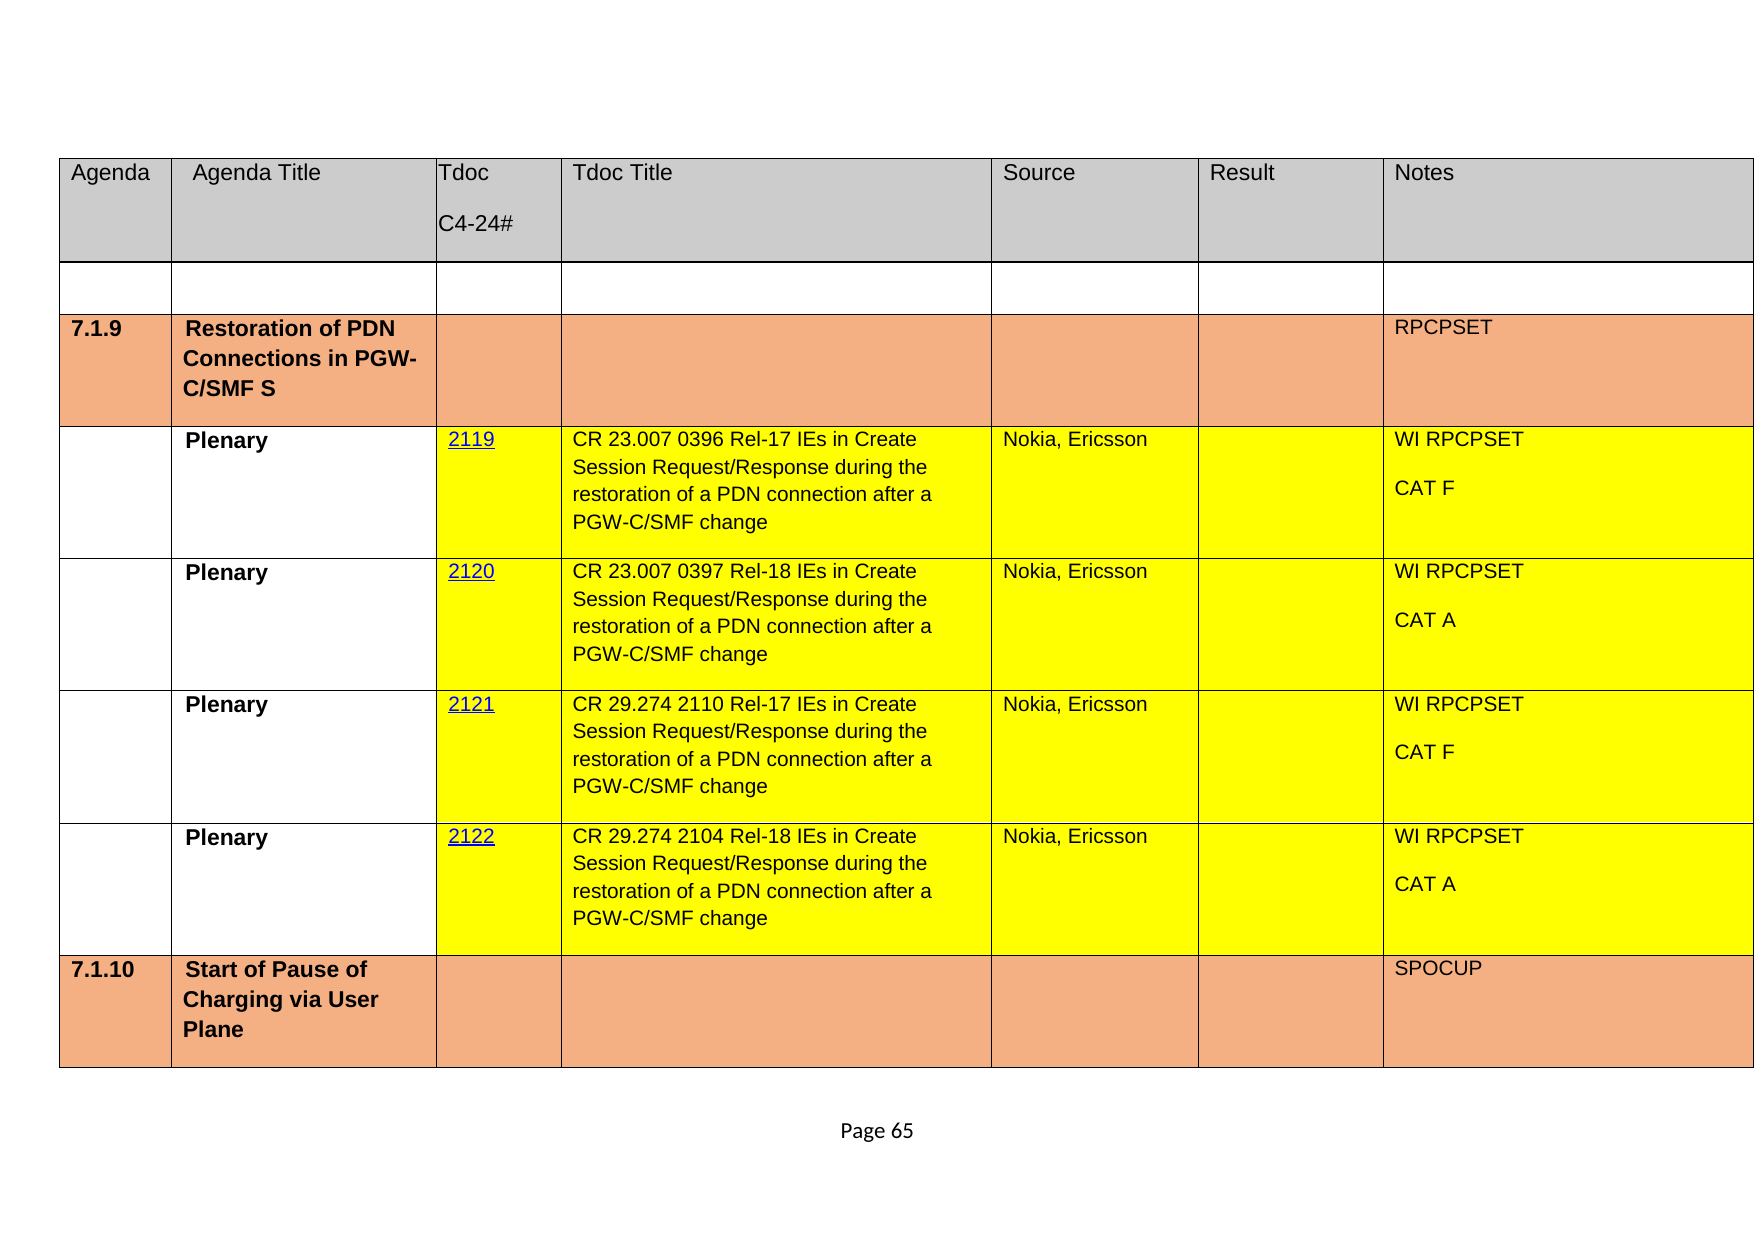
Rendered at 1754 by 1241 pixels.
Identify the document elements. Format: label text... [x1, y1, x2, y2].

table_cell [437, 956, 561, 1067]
table_header Agenda Title [172, 159, 436, 261]
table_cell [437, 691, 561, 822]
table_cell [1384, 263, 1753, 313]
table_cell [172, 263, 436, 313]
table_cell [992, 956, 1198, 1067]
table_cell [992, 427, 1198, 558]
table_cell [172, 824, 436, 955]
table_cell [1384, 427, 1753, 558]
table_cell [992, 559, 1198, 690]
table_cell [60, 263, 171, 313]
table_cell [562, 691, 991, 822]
table_header Result [1199, 159, 1383, 261]
table_header Notes [1384, 159, 1753, 261]
table_header Tdoc Title [562, 159, 991, 261]
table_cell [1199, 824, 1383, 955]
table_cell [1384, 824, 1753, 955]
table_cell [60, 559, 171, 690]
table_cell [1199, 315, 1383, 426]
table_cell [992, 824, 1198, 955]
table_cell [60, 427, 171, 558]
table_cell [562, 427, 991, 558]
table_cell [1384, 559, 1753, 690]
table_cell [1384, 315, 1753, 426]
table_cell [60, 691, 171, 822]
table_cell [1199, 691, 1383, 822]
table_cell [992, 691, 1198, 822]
table_header Agenda [60, 159, 171, 261]
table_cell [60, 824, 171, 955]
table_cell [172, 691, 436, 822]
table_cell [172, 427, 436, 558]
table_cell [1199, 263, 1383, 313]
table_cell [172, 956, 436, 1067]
table_header Tdoc C4-24# [437, 159, 561, 261]
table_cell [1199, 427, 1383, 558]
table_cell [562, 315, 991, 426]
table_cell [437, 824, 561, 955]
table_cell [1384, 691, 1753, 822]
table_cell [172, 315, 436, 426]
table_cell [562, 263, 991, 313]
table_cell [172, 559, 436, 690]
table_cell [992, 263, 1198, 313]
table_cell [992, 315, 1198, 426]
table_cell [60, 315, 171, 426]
table_header Source [992, 159, 1198, 261]
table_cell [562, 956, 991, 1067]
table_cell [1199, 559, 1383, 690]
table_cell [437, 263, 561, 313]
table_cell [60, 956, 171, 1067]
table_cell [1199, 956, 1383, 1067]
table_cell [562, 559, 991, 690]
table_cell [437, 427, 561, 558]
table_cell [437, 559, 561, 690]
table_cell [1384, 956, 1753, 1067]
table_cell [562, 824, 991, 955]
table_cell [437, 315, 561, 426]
